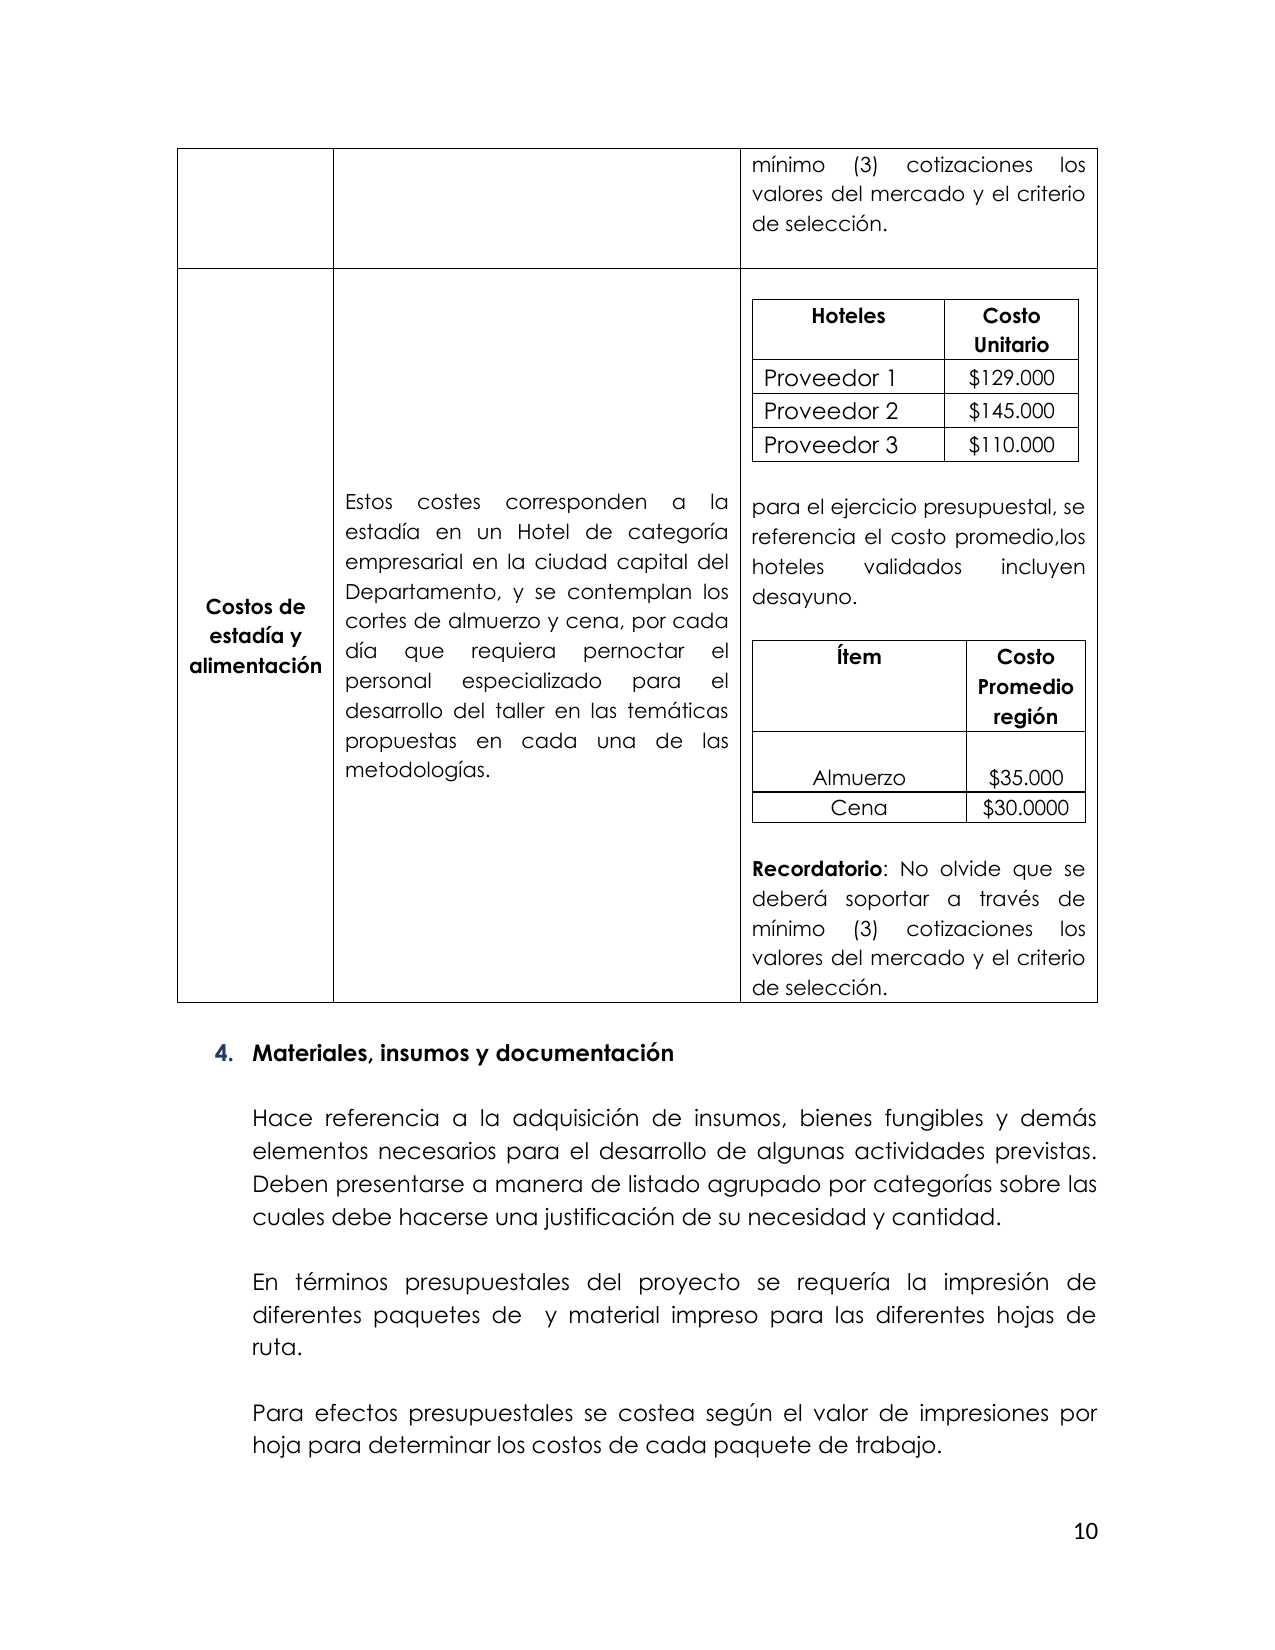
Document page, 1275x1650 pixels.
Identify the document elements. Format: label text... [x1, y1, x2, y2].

table_cell Estos costes corresponden a la estadía en un Hotel de categoría empresarial en la ciudad capital del Departamento, y se contemplan los cortes de almuerzo y cena, por cada día que requiera pernoctar el personal especializado para el desarrollo del taller en las temáticas propuestas en cada una de las metodologías. [334, 269, 740, 1002]
table_cell Costos de estadía y alimentación [178, 269, 333, 1002]
table_cell para el ejercicio presupuestal, se referencia el costo promedio,los hoteles validados incluyen desayuno. Recordatorio: No olvide que se deberá soportar a través de mínimo (3) cotizaciones los valores del mercado y el criterio de selección. [741, 269, 1097, 1002]
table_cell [178, 149, 333, 268]
text En términos presupuestales del proyecto se requería la impresión de diferentes paquetes de y material impreso para las diferentes hojas de ruta. [252, 1265, 1098, 1363]
text Hace referencia a la adquisición de insumos, bienes fungibles y demás elementos necesarios para el desarrollo de algunas actividades previstas. Deben presentarse a manera de listado agrupado por categorías sobre las cuales debe hacerse una justificación de su necesidad y cantidad. [252, 1101, 1098, 1232]
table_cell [334, 149, 740, 268]
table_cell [741, 149, 1097, 268]
text Para efectos presupuestales se costea según el valor de impresiones por hoja para determinar los costos de cada paquete de trabajo. [252, 1396, 1098, 1461]
list Materiales, insumos y documentación [214, 1036, 1098, 1068]
